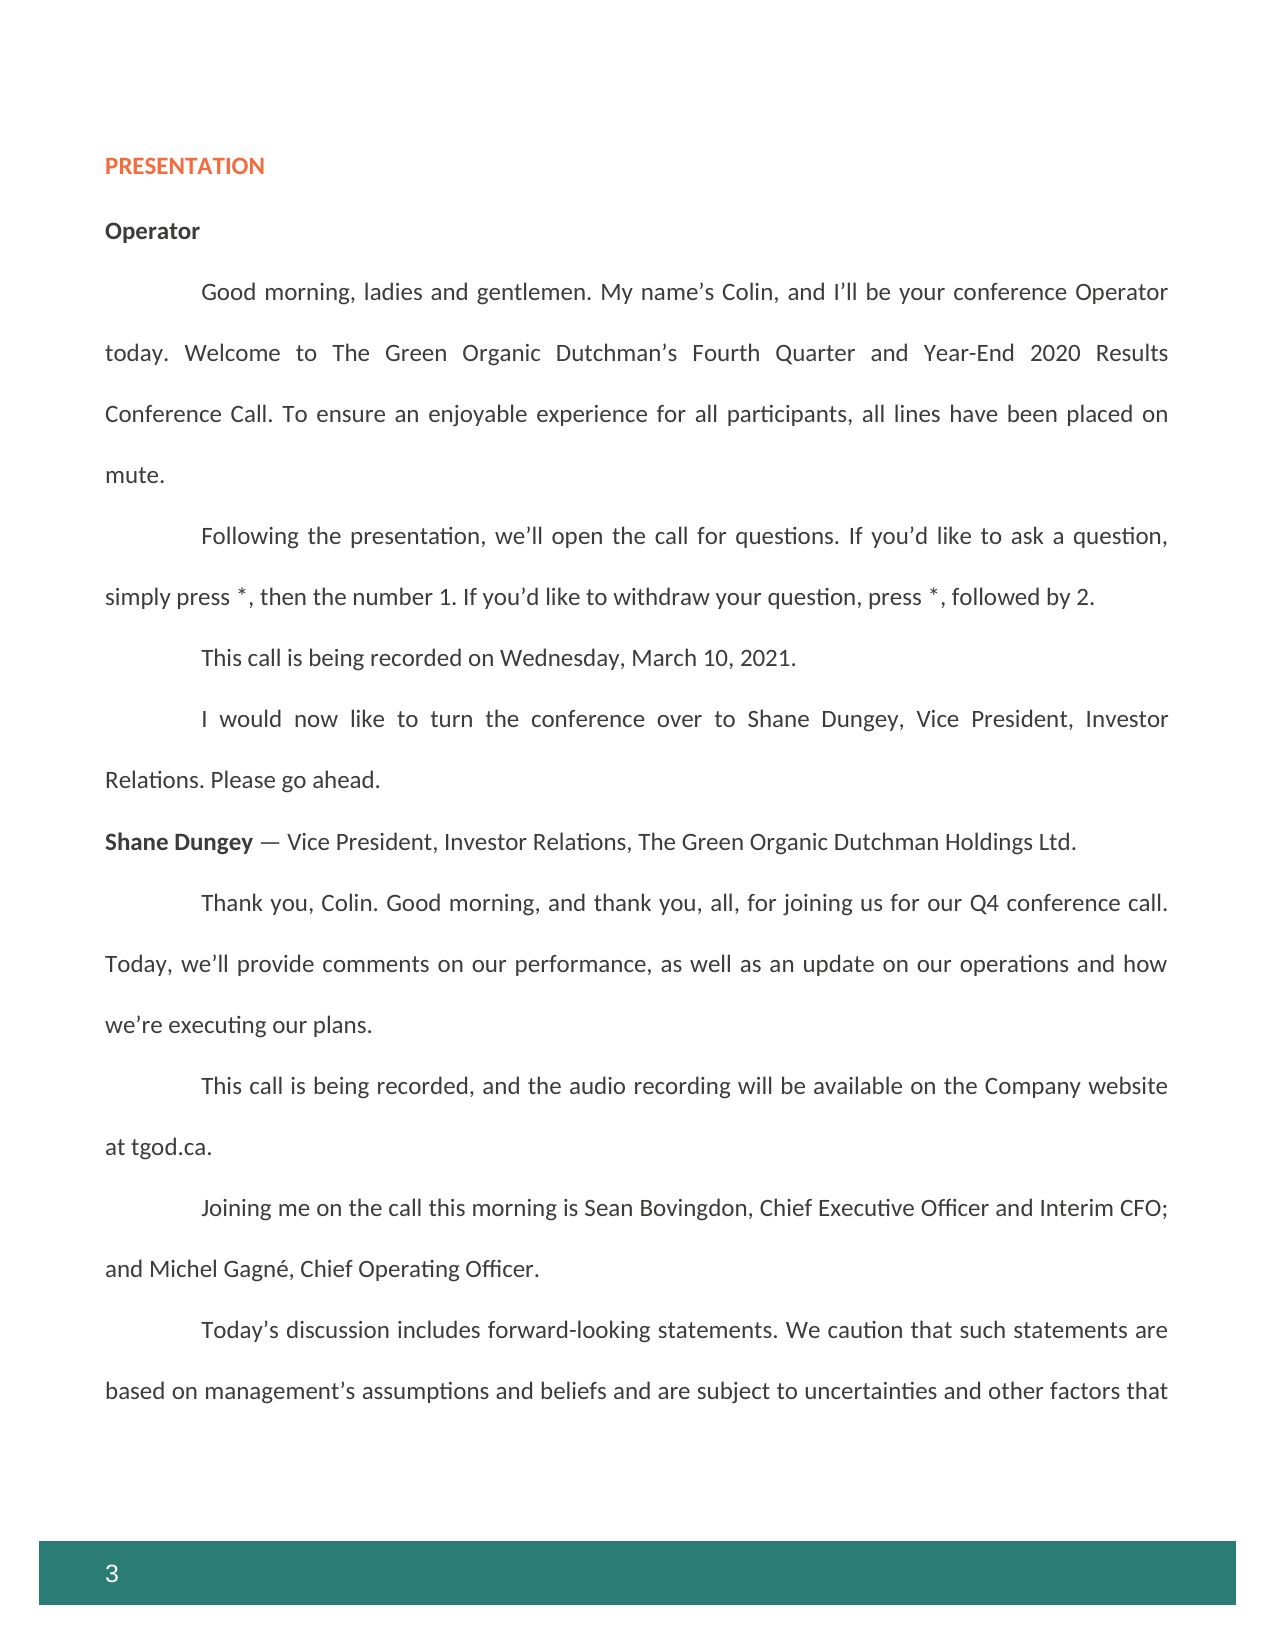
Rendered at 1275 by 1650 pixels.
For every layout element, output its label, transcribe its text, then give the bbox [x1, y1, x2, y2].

text Good morning, ladies and gentlemen. My name’s Colin, and I’ll be your conference Operator today. Welcome to The Green Organic Dutchman’s Fourth Quarter and Year-End 2020 Results Conference Call. To ensure an enjoyable experience for all participants, all lines have been placed on mute. [105, 276, 1170, 490]
text Shane Dungey — Vice President, Investor Relations, The Green Organic Dutchman Holdings Ltd. [105, 826, 1170, 856]
text This call is being recorded on Wednesday, March 10, 2021. [105, 642, 1170, 673]
text Joining me on the call this morning is Sean Bovingdon, Chief Executive Officer and Interim CFO; and Michel Gagné, Chief Operating Officer. [105, 1192, 1170, 1283]
text I would now like to turn the conference over to Shane Dungey, Vice President, Investor Relations. Please go ahead. [105, 703, 1170, 795]
text Following the presentation, we’ll open the call for questions. If you’d like to ask a question, simply press *, then the number 1. If you’d like to withdraw your question, press *, followed by 2. [105, 520, 1170, 612]
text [105, 1314, 1170, 1406]
text This call is being recorded, and the audio recording will be available on the Company website at tgod.ca. [105, 1070, 1170, 1161]
subtitle PRESENTATION [105, 150, 1170, 181]
text Operator [105, 215, 1170, 246]
text Thank you, Colin. Good morning, and thank you, all, for joining us for our Q4 conference call. Today, we’ll provide comments on our performance, as well as an update on our operations and how we’re executing our plans. [105, 887, 1170, 1039]
